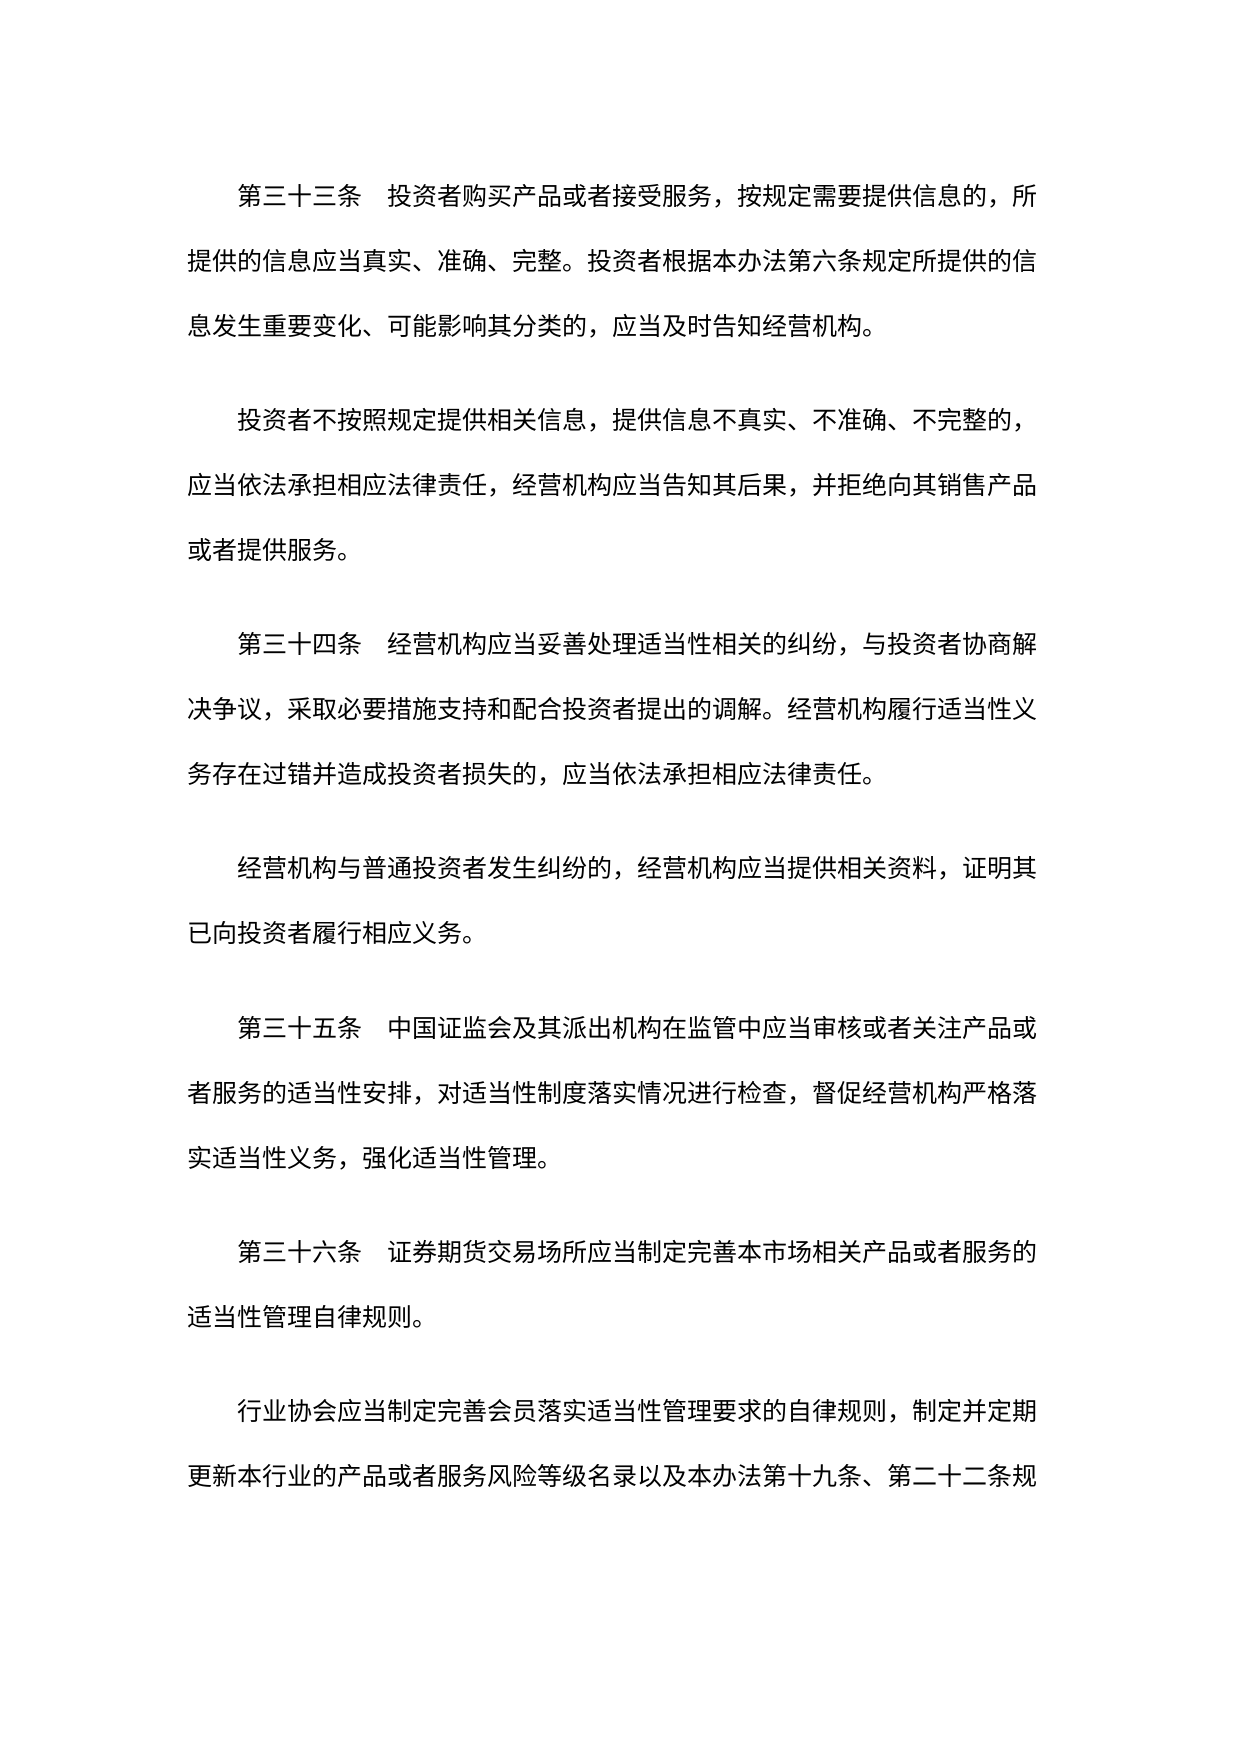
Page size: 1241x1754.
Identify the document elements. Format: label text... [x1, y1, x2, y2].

text 第三十四条 经营机构应当妥善处理适当性相关的纠纷，与投资者协商解决争议，采取必要措施支持和配合投资者提出的调解。经营机构履行适当性义务存在过错并造成投资者损失的，应当依法承担相应法律责任。 [187, 610, 1053, 805]
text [187, 1377, 1053, 1507]
text 投资者不按照规定提供相关信息，提供信息不真实、不准确、不完整的，应当依法承担相应法律责任，经营机构应当告知其后果，并拒绝向其销售产品或者提供服务。 [187, 386, 1053, 581]
text 第三十六条 证券期货交易场所应当制定完善本市场相关产品或者服务的适当性管理自律规则。 [187, 1218, 1053, 1348]
text 第三十五条 中国证监会及其派出机构在监管中应当审核或者关注产品或者服务的适当性安排，对适当性制度落实情况进行检查，督促经营机构严格落实适当性义务，强化适当性管理。 [187, 994, 1053, 1189]
text 第三十三条 投资者购买产品或者接受服务，按规定需要提供信息的，所提供的信息应当真实、准确、完整。投资者根据本办法第六条规定所提供的信息发生重要变化、可能影响其分类的，应当及时告知经营机构。 [187, 162, 1053, 357]
text 经营机构与普通投资者发生纠纷的，经营机构应当提供相关资料，证明其已向投资者履行相应义务。 [187, 834, 1053, 964]
